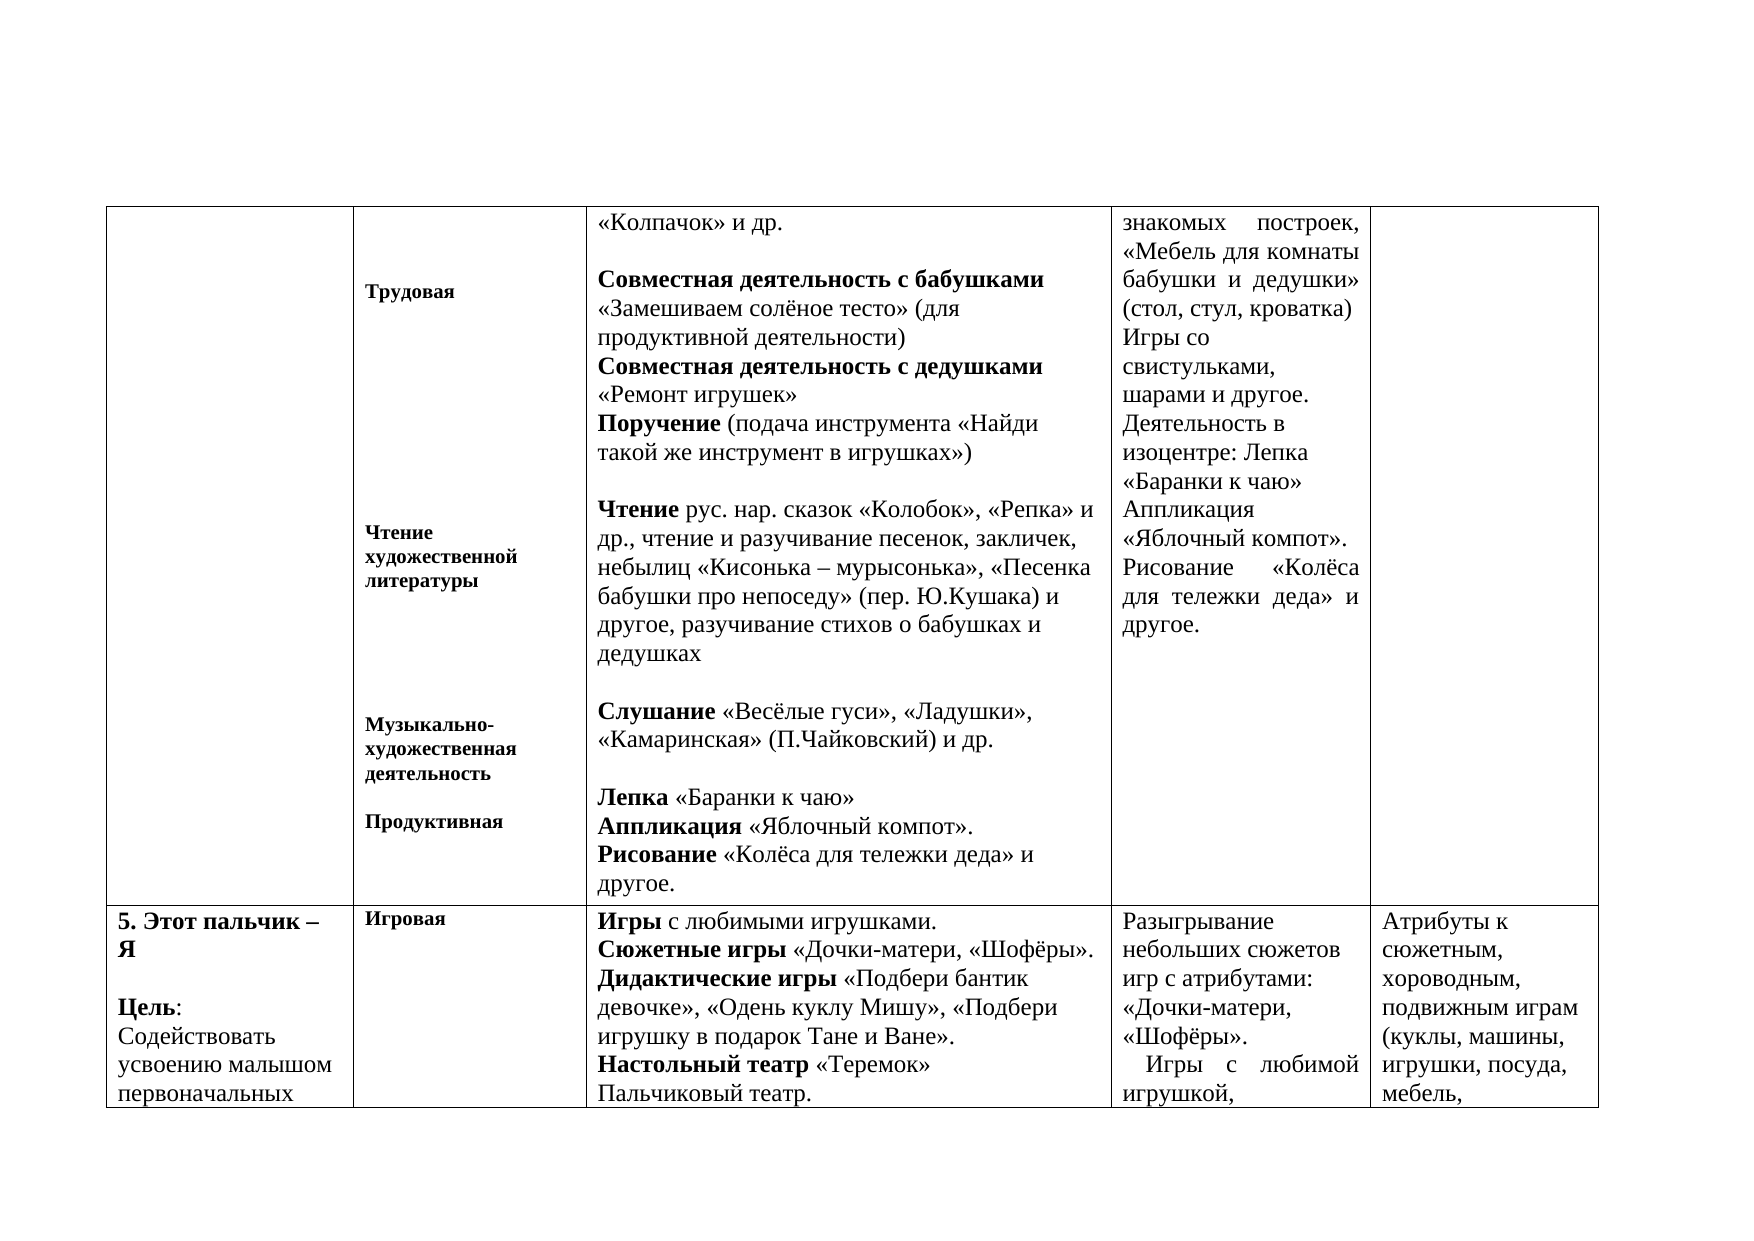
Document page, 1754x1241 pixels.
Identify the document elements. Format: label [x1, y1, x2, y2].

table_cell [354, 207, 586, 905]
table_cell [107, 207, 353, 905]
table_cell [1112, 207, 1370, 905]
table_cell [587, 906, 1111, 1107]
table_cell [1371, 207, 1598, 905]
table_cell [107, 906, 353, 1107]
table_cell [1112, 906, 1370, 1107]
table_cell [1371, 906, 1598, 1107]
table_cell [587, 207, 1111, 905]
table_cell [354, 906, 586, 1107]
